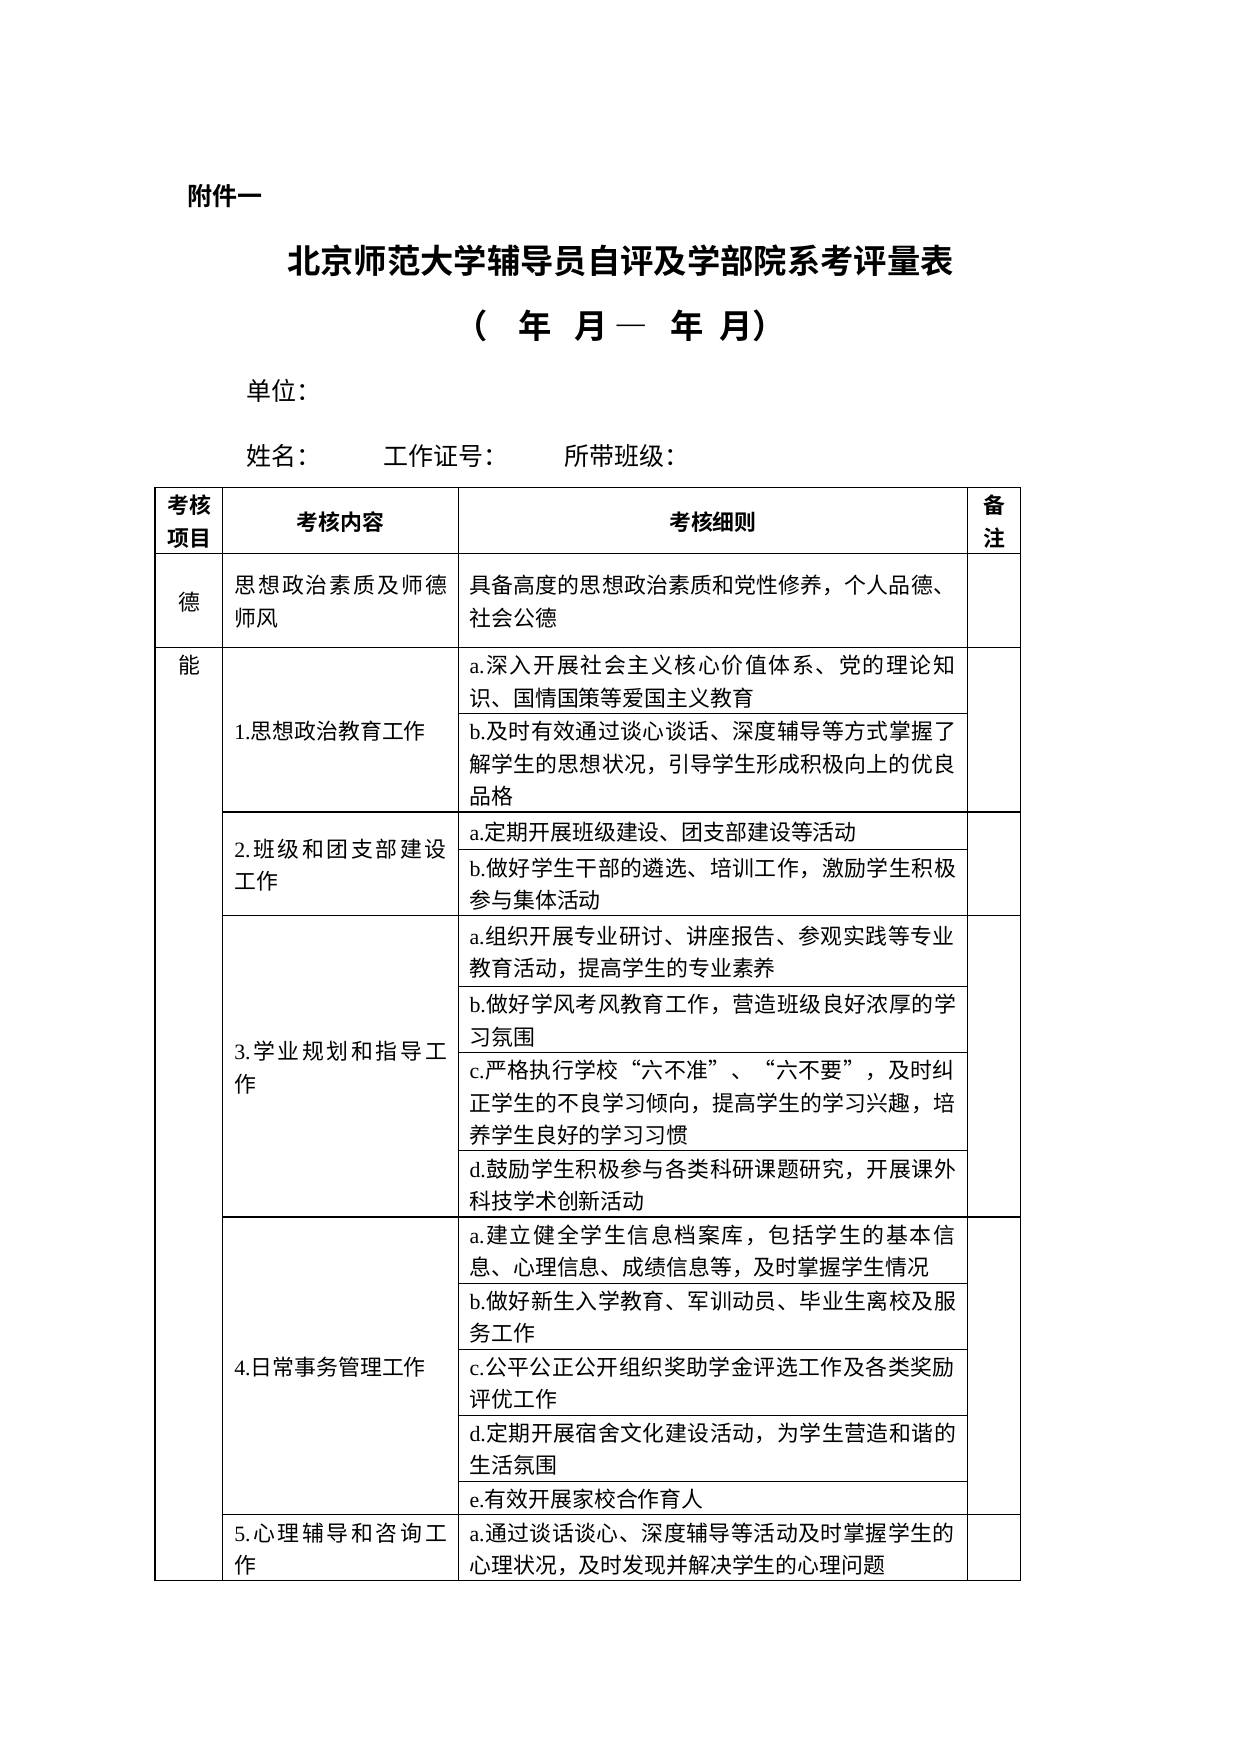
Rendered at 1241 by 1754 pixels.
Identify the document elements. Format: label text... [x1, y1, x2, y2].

table_cell b.做好学风考风教育工作，营造班级良好浓厚的学习氛围 [459, 987, 967, 1052]
table_cell 3.学业规划和指导工作 [223, 916, 458, 1216]
table_cell [968, 554, 1020, 647]
table_cell 4.日常事务管理工作 [223, 1218, 458, 1514]
table_cell d.鼓励学生积极参与各类科研课题研究，开展课外科技学术创新活动 [459, 1151, 967, 1216]
table_cell [968, 813, 1020, 915]
text 附件一 [187, 162, 1053, 227]
table_header 备注 [968, 488, 1020, 553]
table_cell 1.思想政治教育工作 [223, 648, 458, 811]
table_cell b.做好新生入学教育、军训动员、毕业生离校及服务工作 [459, 1284, 967, 1348]
table_cell 5.心理辅导和咨询工作 [223, 1515, 458, 1580]
table_cell 能 [156, 648, 222, 1580]
table_cell a.建立健全学生信息档案库，包括学生的基本信息、心理信息、成绩信息等，及时掌握学生情况 [459, 1218, 967, 1282]
table_cell c.公平公正公开组织奖助学金评选工作及各类奖励评优工作 [459, 1350, 967, 1414]
table_cell a.通过谈话谈心、深度辅导等活动及时掌握学生的心理状况，及时发现并解决学生的心理问题 [459, 1515, 967, 1580]
table_header 考核内容 [223, 488, 458, 553]
table_cell 德 [156, 554, 222, 647]
text （ 年 月 — 年 月） [187, 292, 1053, 357]
table_cell a.深入开展社会主义核心价值体系、党的理论知识、国情国策等爱国主义教育 [459, 648, 967, 713]
table_cell b.及时有效通过谈心谈话、深度辅导等方式掌握了解学生的思想状况，引导学生形成积极向上的优良品格 [459, 714, 967, 811]
table_cell 2.班级和团支部建设工作 [223, 813, 458, 915]
table_cell e.有效开展家校合作育人 [459, 1482, 967, 1514]
text 姓名： 工作证号： 所带班级： [187, 422, 1053, 487]
table_cell [968, 1515, 1020, 1580]
table_header 考核细则 [459, 488, 967, 553]
table_cell c.严格执行学校“六不准”、“六不要”，及时纠正学生的不良学习倾向，提高学生的学习兴趣，培养学生良好的学习习惯 [459, 1053, 967, 1150]
text 北京师范大学辅导员自评及学部院系考评量表 [187, 227, 1053, 292]
table_cell [968, 916, 1020, 1216]
table_cell a.定期开展班级建设、团支部建设等活动 [459, 813, 967, 849]
table_cell a.组织开展专业研讨、讲座报告、参观实践等专业教育活动，提高学生的专业素养 [459, 916, 967, 986]
table_cell d.定期开展宿舍文化建设活动，为学生营造和谐的生活氛围 [459, 1416, 967, 1481]
table_cell [968, 1218, 1020, 1514]
table_cell 具备高度的思想政治素质和党性修养，个人品德、社会公德 [459, 554, 967, 647]
table_cell b.做好学生干部的遴选、培训工作，激励学生积极参与集体活动 [459, 850, 967, 915]
table_header 考核项目 [156, 488, 222, 553]
table_cell 思想政治素质及师德师风 [223, 554, 458, 647]
table_cell [968, 648, 1020, 811]
text 单位： [187, 357, 1053, 422]
